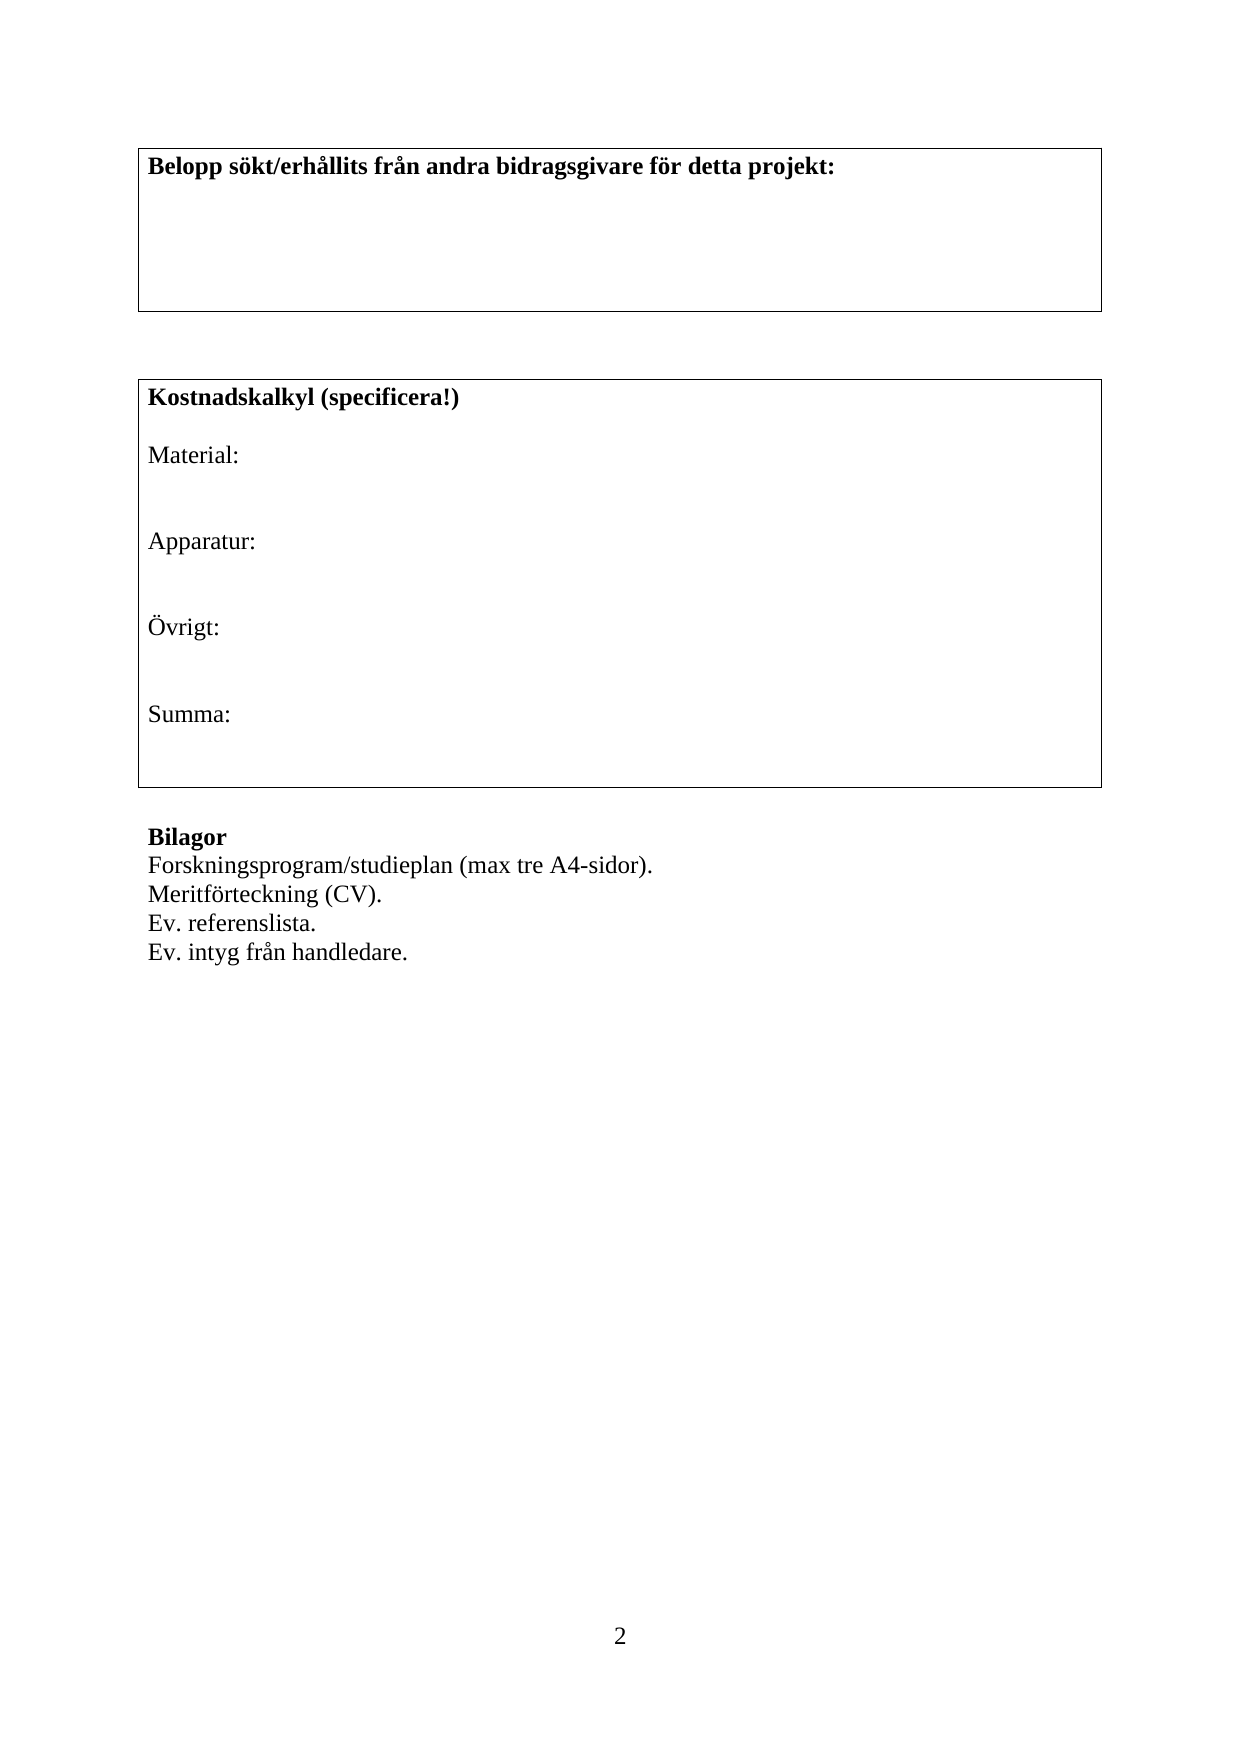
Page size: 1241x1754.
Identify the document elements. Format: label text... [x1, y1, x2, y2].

text Kostnadskalkyl (specificera!) [139, 380, 1101, 411]
text Meritförteckning (CV). [148, 879, 1092, 908]
subtitle Bilagor [148, 822, 1092, 850]
text Belopp sökt/erhållits från andra bidragsgivare för detta projekt: [139, 149, 1101, 179]
text Ev. referenslista. [148, 908, 1092, 937]
text Apparatur: [148, 526, 1092, 555]
text Summa: [148, 699, 1092, 727]
text Ev. intyg från handledare. [148, 937, 1092, 965]
text Material: [148, 440, 1092, 469]
text Övrigt: [148, 612, 1092, 641]
text Forskningsprogram/studieplan (max tre A4-sidor). [148, 850, 1092, 879]
